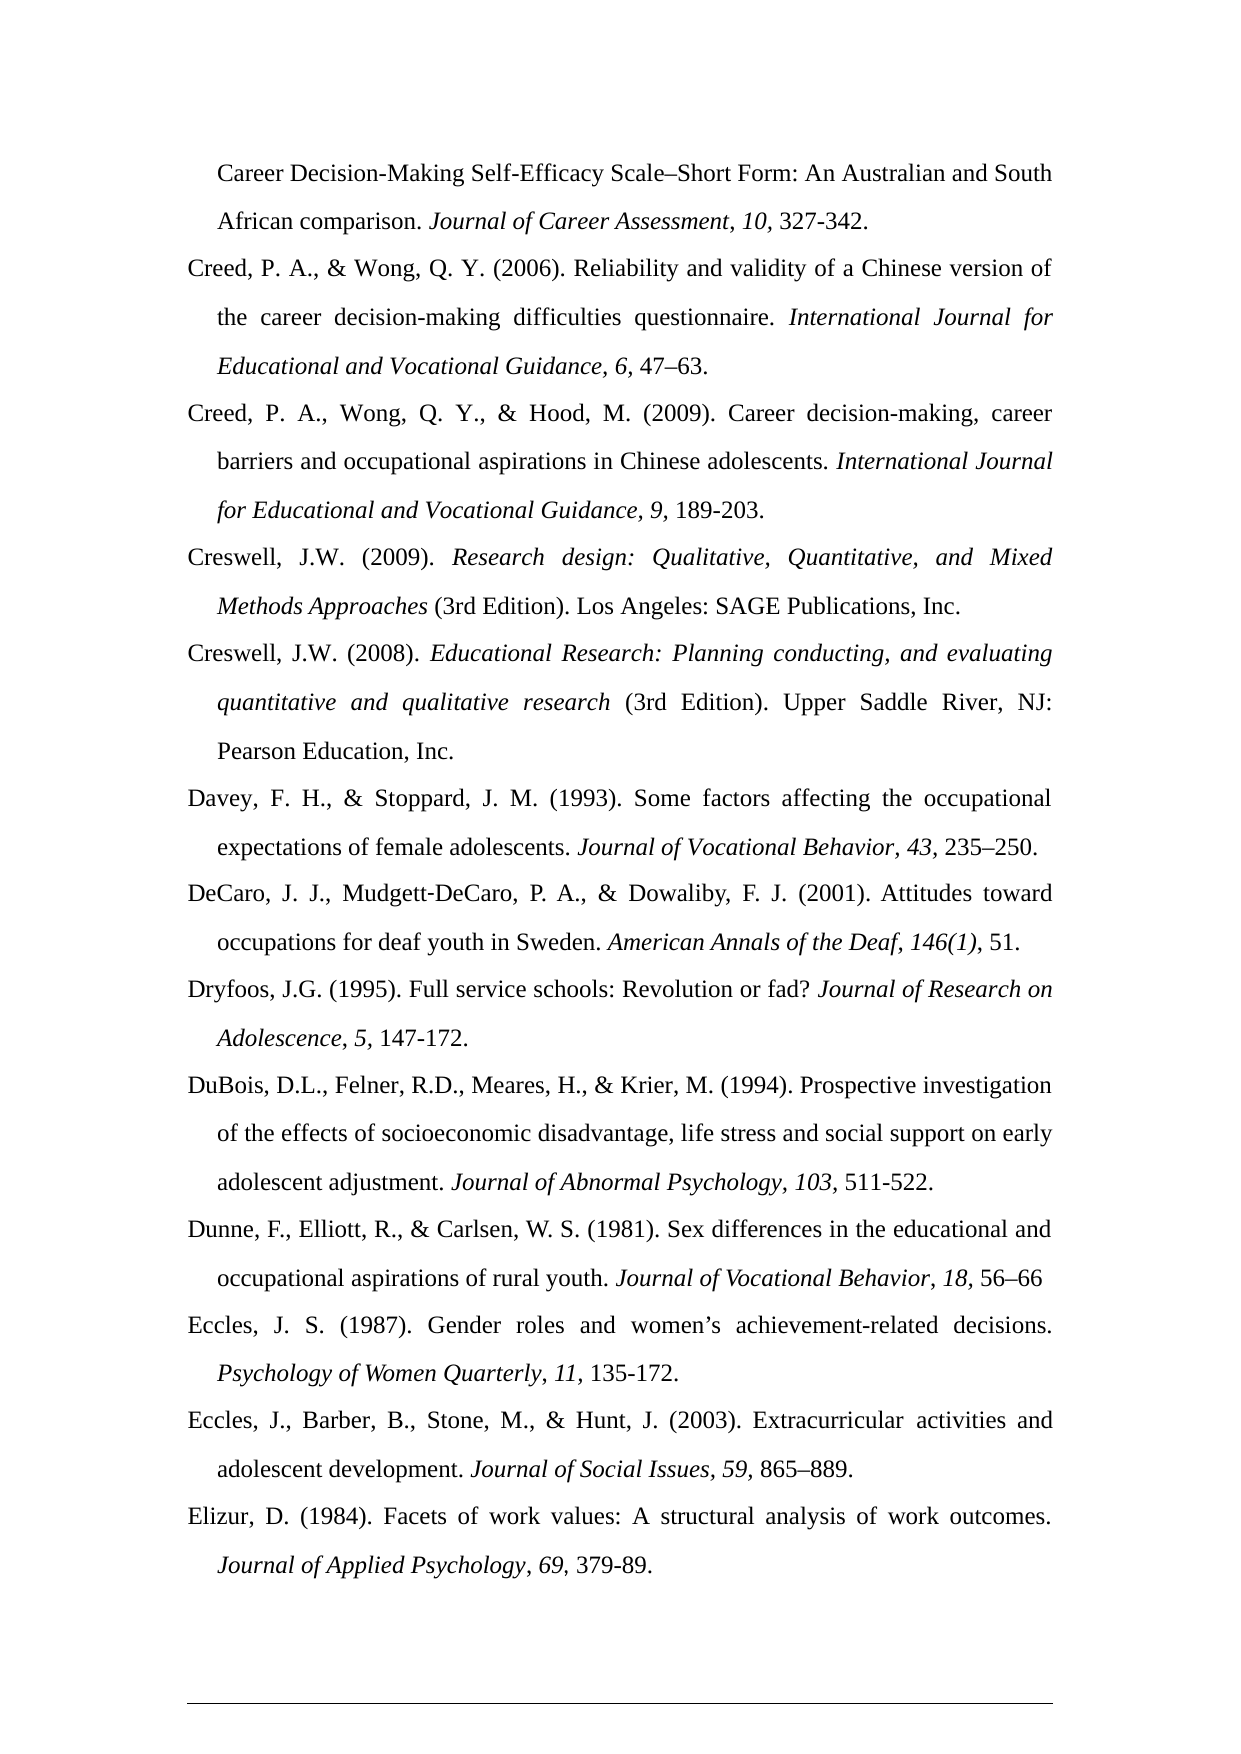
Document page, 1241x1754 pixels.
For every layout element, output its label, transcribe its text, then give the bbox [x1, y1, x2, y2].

text Creed, P. A., & Wong, Q. Y. (2006). Reliability and validity of a Chinese version of the career decision-making difficulties questionnaire. International Journal for Educational and Vocational Guidance, 6, 47–63. [187, 251, 1053, 381]
text Creed, P. A., Wong, Q. Y., & Hood, M. (2009). Career decision-making, career barriers and occupational aspirations in Chinese adolescents. International Journal for Educational and Vocational Guidance, 9, 189-203. [187, 396, 1053, 526]
text Davey, F. H., & Stoppard, J. M. (1993). Some factors affecting the occupational expectations of female adolescents. Journal of Vocational Behavior, 43, 235–250. [187, 781, 1053, 862]
text Dunne, F., Elliott, R., & Carlsen, W. S. (1981). Sex differences in the educational and occupational aspirations of rural youth. Journal of Vocational Behavior, 18, 56–66 [187, 1212, 1053, 1293]
text DeCaro, J. J., Mudgett-DeCaro, P. A., & Dowaliby, F. J. (2001). Attitudes toward occupations for deaf youth in Sweden. American Annals of the Deaf, 146(1), 51. [187, 877, 1053, 958]
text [187, 156, 1053, 237]
text Eccles, J. S. (1987). Gender roles and women’s achievement-related decisions. Psychology of Women Quarterly, 11, 135-172. [187, 1308, 1053, 1389]
text Elizur, D. (1984). Facets of work values: A structural analysis of work outcomes. Journal of Applied Psychology, 69, 379-89. [187, 1499, 1053, 1580]
text DuBois, D.L., Felner, R.D., Meares, H., & Krier, M. (1994). Prospective investigation of the effects of socioeconomic disadvantage, life stress and social support on early adolescent adjustment. Journal of Abnormal Psychology, 103, 511-522. [187, 1068, 1053, 1198]
text Eccles, J., Barber, B., Stone, M., & Hunt, J. (2003). Extracurricular activities and adolescent development. Journal of Social Issues, 59, 865–889. [187, 1403, 1053, 1485]
text Creswell, J.W. (2008). Educational Research: Planning conducting, and evaluating quantitative and qualitative research (3rd Edition). Upper Saddle River, NJ: Pearson Education, Inc. [187, 637, 1053, 767]
text Dryfoos, J.G. (1995). Full service schools: Revolution or fad? Journal of Research on Adolescence, 5, 147-172. [187, 972, 1053, 1053]
text Creswell, J.W. (2009). Research design: Qualitative, Quantitative, and Mixed Methods Approaches (3rd Edition). Los Angeles: SAGE Publications, Inc. [187, 540, 1053, 621]
